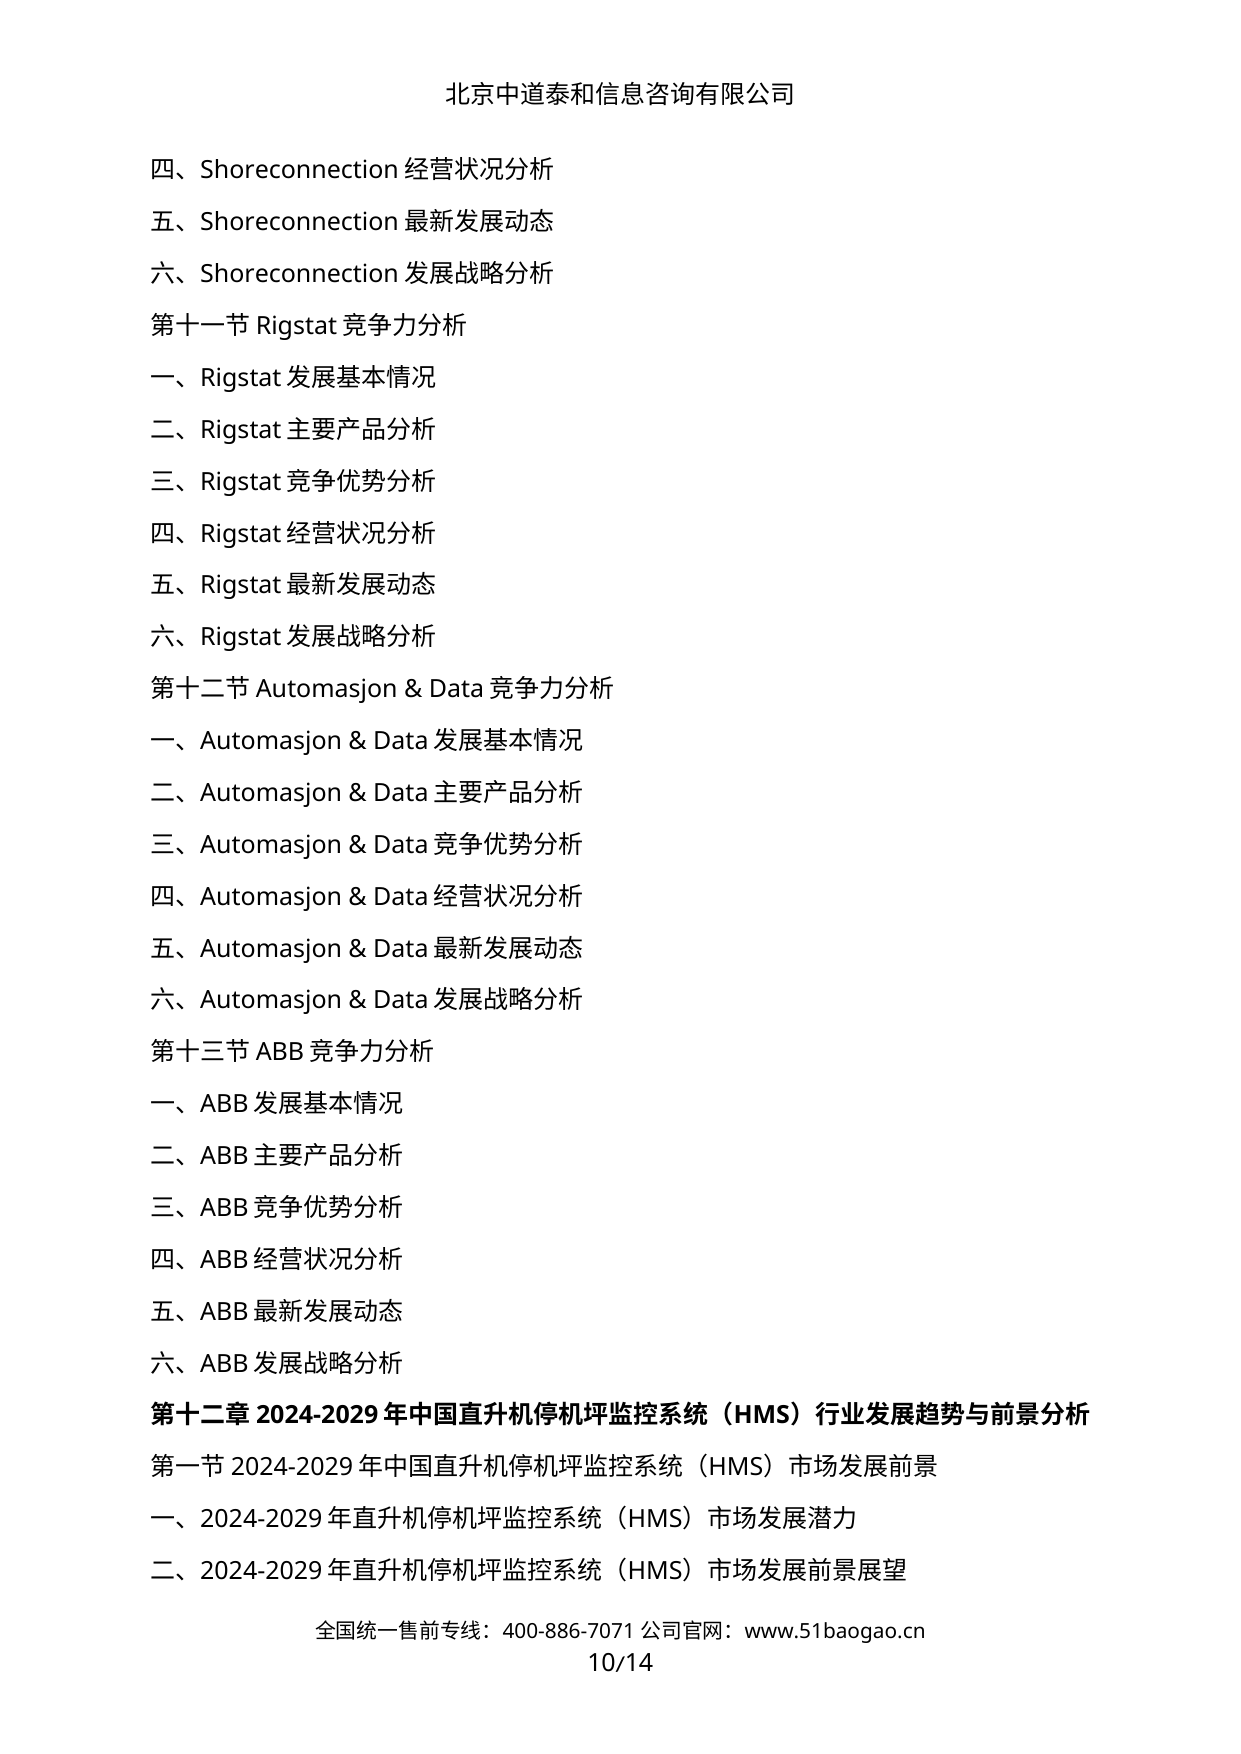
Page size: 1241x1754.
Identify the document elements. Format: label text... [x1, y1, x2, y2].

text 一、2024-2029年直升机停机坪监控系统（HMS）市场发展潜力 [150, 1499, 1090, 1535]
text 一、ABB发展基本情况 [150, 1084, 1090, 1120]
text 一、Automasjon & Data发展基本情况 [150, 721, 1090, 757]
text 三、Rigstat竞争优势分析 [150, 461, 1090, 497]
text 二、Automasjon & Data主要产品分析 [150, 772, 1090, 809]
text 六、ABB发展战略分析 [150, 1343, 1090, 1379]
text 二、Rigstat主要产品分析 [150, 409, 1090, 446]
text 一、Rigstat发展基本情况 [150, 357, 1090, 394]
text 第十一节 Rigstat竞争力分析 [150, 306, 1090, 342]
text 五、Automasjon & Data最新发展动态 [150, 928, 1090, 964]
text 四、Rigstat经营状况分析 [150, 513, 1090, 549]
text 二、ABB主要产品分析 [150, 1136, 1090, 1172]
text 四、Shoreconnection经营状况分析 [150, 150, 1090, 186]
text 三、ABB竞争优势分析 [150, 1187, 1090, 1224]
text 第十三节 ABB竞争力分析 [150, 1032, 1090, 1068]
text 五、Rigstat最新发展动态 [150, 565, 1090, 601]
text 第十二节 Automasjon & Data竞争力分析 [150, 669, 1090, 705]
text 四、ABB经营状况分析 [150, 1239, 1090, 1276]
text 第十二章 2024-2029年中国直升机停机坪监控系统（HMS）行业发展趋势与前景分析 [150, 1395, 1090, 1431]
text 三、Automasjon & Data竞争优势分析 [150, 824, 1090, 861]
text 二、2024-2029年直升机停机坪监控系统（HMS）市场发展前景展望 [150, 1551, 1090, 1587]
text 五、Shoreconnection最新发展动态 [150, 202, 1090, 238]
text 六、Shoreconnection发展战略分析 [150, 254, 1090, 290]
text 六、Rigstat发展战略分析 [150, 617, 1090, 653]
text 第一节 2024-2029年中国直升机停机坪监控系统（HMS）市场发展前景 [150, 1447, 1090, 1483]
text 五、ABB最新发展动态 [150, 1291, 1090, 1327]
text 四、Automasjon & Data经营状况分析 [150, 876, 1090, 912]
text 六、Automasjon & Data发展战略分析 [150, 980, 1090, 1016]
